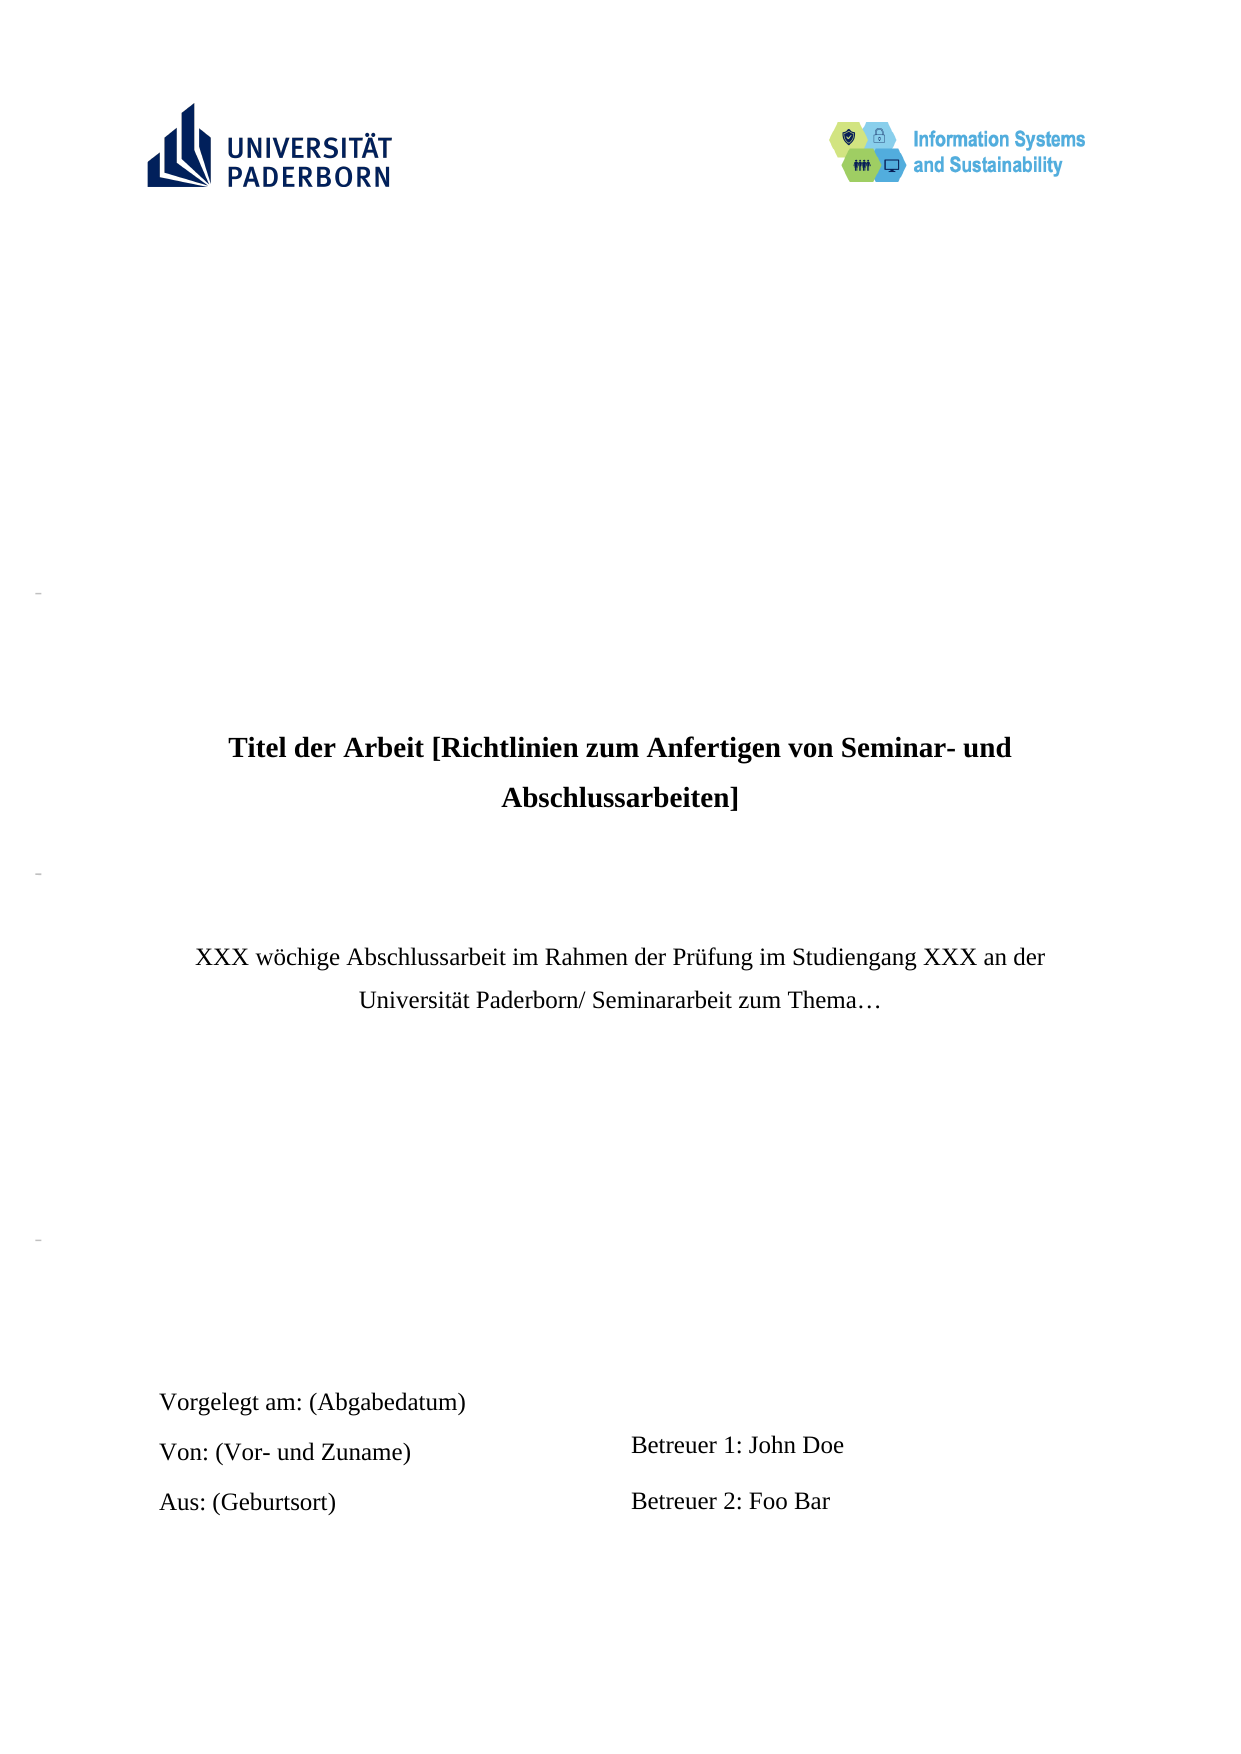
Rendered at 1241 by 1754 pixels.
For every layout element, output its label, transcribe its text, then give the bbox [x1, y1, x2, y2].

picture [147, 103, 392, 187]
picture [826, 116, 1093, 187]
table_header Betreuer 1: John Doe Betreuer 2: Foo Bar [620, 1375, 1091, 1541]
table_header Vorgelegt am: (Abgabedatum) Von: (Vor- und Zuname) Aus: (Geburtsort) [148, 1375, 619, 1541]
text Titel der Arbeit [Richtlinien zum Anfertigen von Seminar- und Abschlussarbeiten] [148, 730, 1092, 814]
text XXX wöchige Abschlussarbeit im Rahmen der Prüfung im Studiengang XXX an der Universität Paderborn/ Seminararbeit zum Thema… [148, 942, 1092, 1014]
